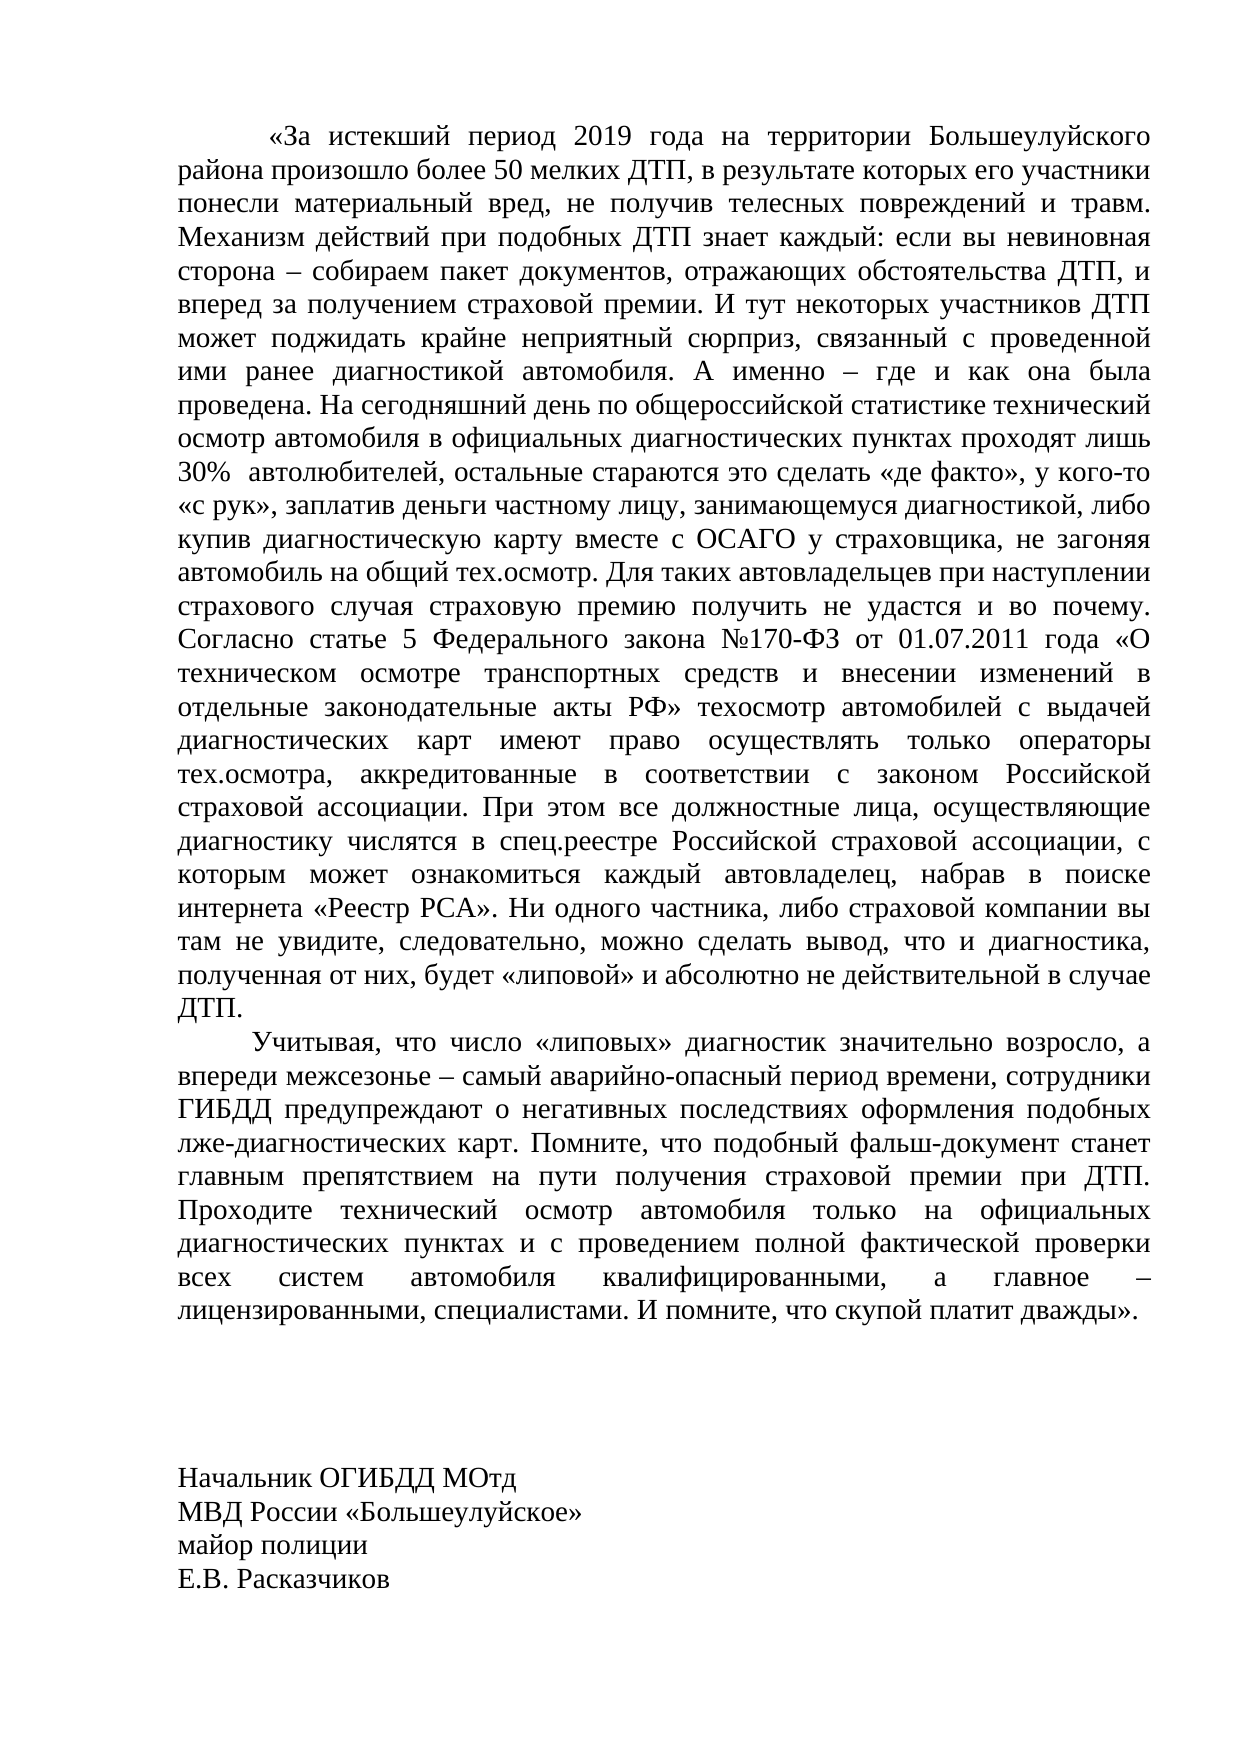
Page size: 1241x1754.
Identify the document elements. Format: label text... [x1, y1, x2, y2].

subtitle МВД России «Большеулуйское» [177, 1494, 1152, 1527]
text Учитывая, что число «липовых» диагностик значительно возросло, а впереди межсезонье – самый аварийно-опасный период времени, сотрудники ГИБДД предупреждают о негативных последствиях оформления подобных лже-диагностических карт. Помните, что подобный фальш-документ станет главным препятствием на пути получения страховой премии при ДТП. Проходите технический осмотр автомобиля только на официальных диагностических пунктах и с проведением полной фактической проверки всех систем автомобиля квалифицированными, а главное – лицензированными, специалистами. И помните, что скупой платит дважды». [177, 1024, 1152, 1326]
text Е.В. Расказчиков [177, 1561, 1152, 1594]
subtitle Начальник ОГИБДД МОтд [177, 1460, 1152, 1494]
text «За истекший период 2019 года на территории Большеулуйского района произошло более 50 мелких ДТП, в результате которых его участники понесли материальный вред, не получив телесных повреждений и травм. Механизм действий при подобных ДТП знает каждый: если вы невиновная сторона – собираем пакет документов, отражающих обстоятельства ДТП, и вперед за получением страховой премии. И тут некоторых участников ДТП может поджидать крайне неприятный сюрприз, связанный с проведенной ими ранее диагностикой автомобиля. А именно – где и как она была проведена. На сегодняшний день по общероссийской статистике технический осмотр автомобиля в официальных диагностических пунктах проходят лишь 30% автолюбителей, остальные стараются это сделать «де факто», у кого-то «с рук», заплатив деньги частному лицу, занимающемуся диагностикой, либо купив диагностическую карту вместе с ОСАГО у страховщика, не загоняя автомобиль на общий тех.осмотр. Для таких автовладельцев при наступлении страхового случая страховую премию получить не удастся и во почему. Согласно статье 5 Федерального закона №170-ФЗ от 01.07.2011 года «О техническом осмотре транспортных средств и внесении изменений в отдельные законодательные акты РФ» техосмотр автомобилей с выдачей диагностических карт имеют право осуществлять только операторы тех.осмотра, аккредитованные в соответствии с законом Российской страховой ассоциации. При этом все должностные лица, осуществляющие диагностику числятся в спец.реестре Российской страховой ассоциации, с которым может ознакомиться каждый автовладелец, набрав в поиске интернета «Реестр РСА». Ни одного частника, либо страховой компании вы там не увидите, следовательно, можно сделать вывод, что и диагностика, полученная от них, будет «липовой» и абсолютно не действительной в случае ДТП. [177, 118, 1152, 1024]
text майор полиции [177, 1527, 1152, 1561]
